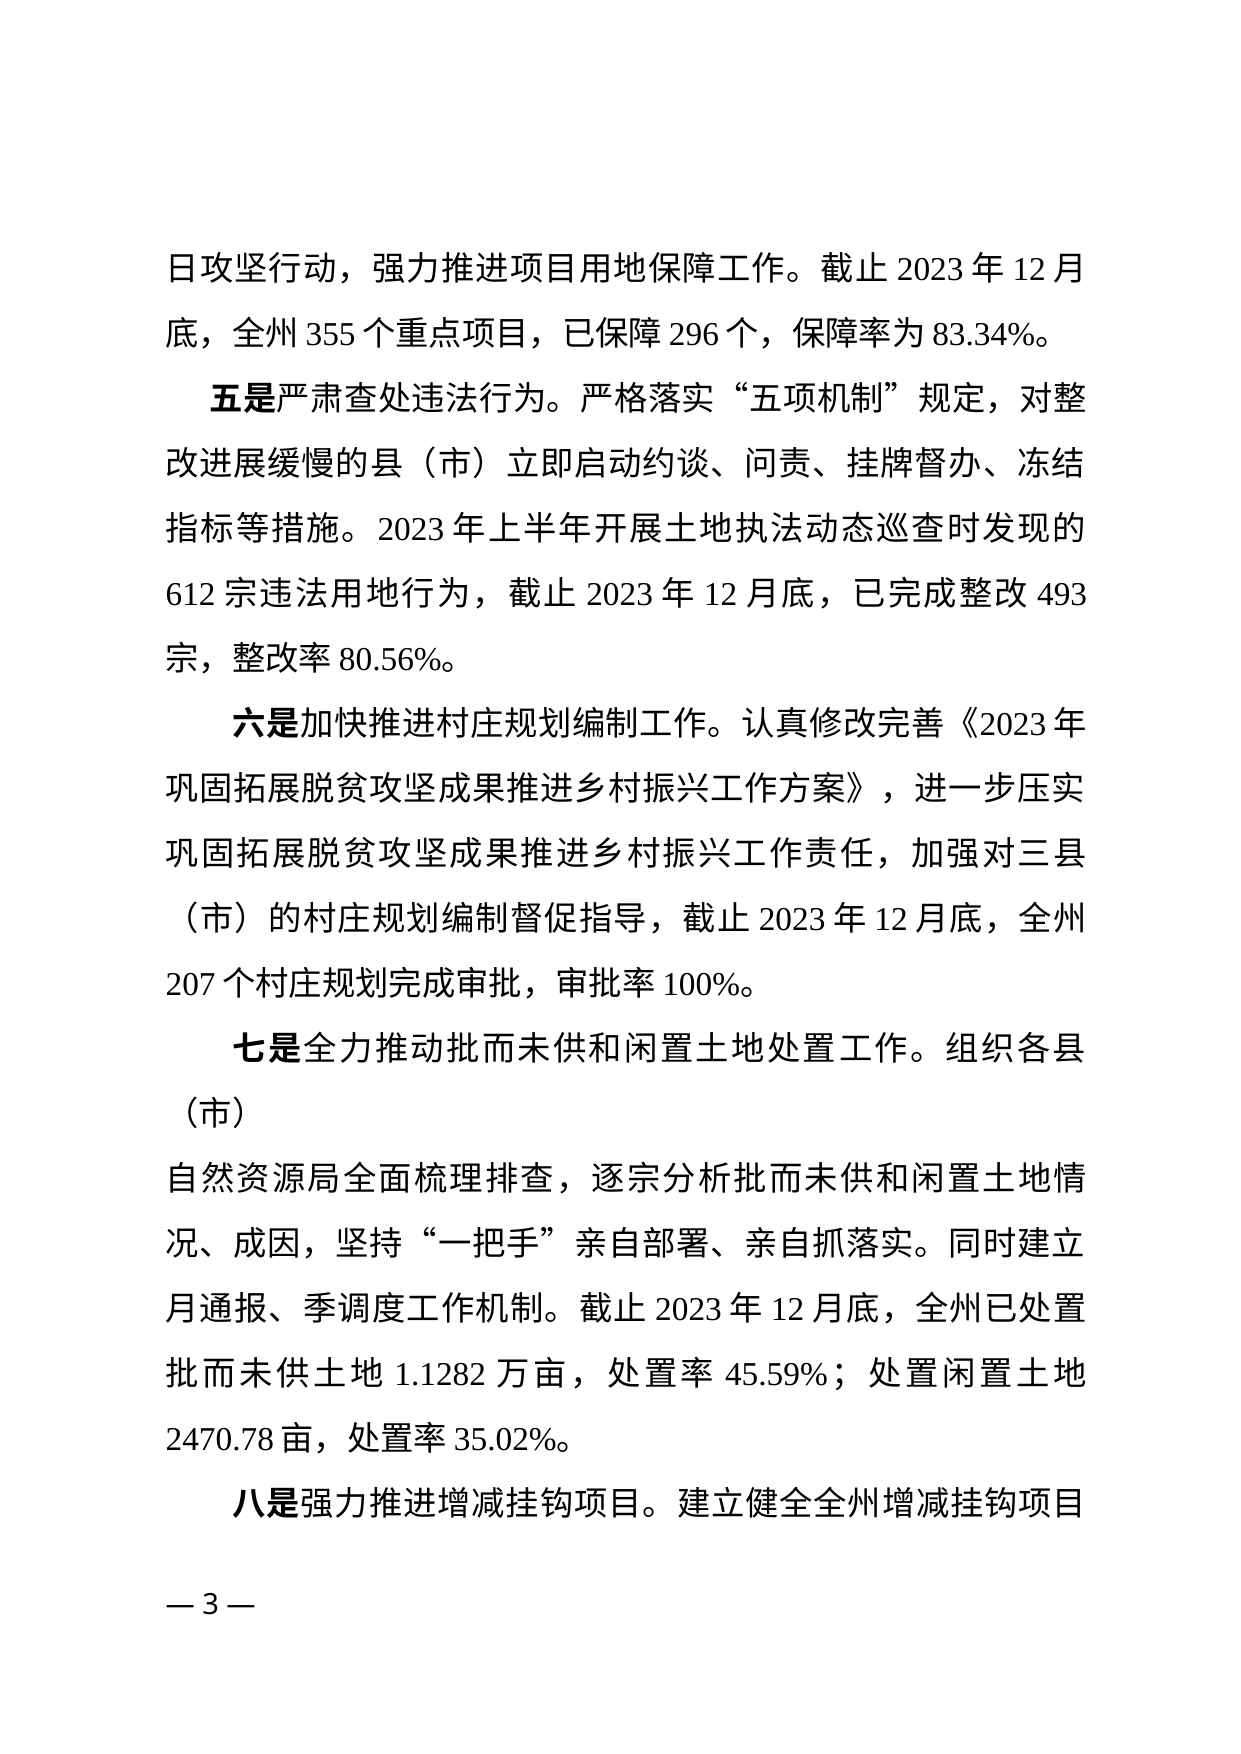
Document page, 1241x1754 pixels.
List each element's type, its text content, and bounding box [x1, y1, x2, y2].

text 六是加快推进村庄规划编制工作。认真修改完善《2023年巩固拓展脱贫攻坚成果推进乡村振兴工作方案》，进一步压实巩固拓展脱贫攻坚成果推进乡村振兴工作责任，加强对三县（市）的村庄规划编制督促指导，截止2023年12月底，全州207个村庄规划完成审批，审批率100%。 [165, 688, 1087, 1013]
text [165, 233, 1087, 363]
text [165, 1468, 1087, 1533]
text 七是全力推动批而未供和闲置土地处置工作。组织各县（市） [165, 1013, 1087, 1143]
text 自然资源局全面梳理排查，逐宗分析批而未供和闲置土地情况、成因，坚持“一把手”亲自部署、亲自抓落实。同时建立月通报、季调度工作机制。截止2023年12月底，全州已处置批而未供土地1.1282万亩，处置率45.59%；处置闲置土地2470.78亩，处置率35.02%。 [165, 1143, 1087, 1468]
text 五是严肃查处违法行为。严格落实“五项机制”规定，对整改进展缓慢的县（市）立即启动约谈、问责、挂牌督办、冻结指标等措施。2023年上半年开展土地执法动态巡查时发现的612宗违法用地行为，截止2023年12月底，已完成整改493宗，整改率80.56%。 [165, 363, 1087, 688]
